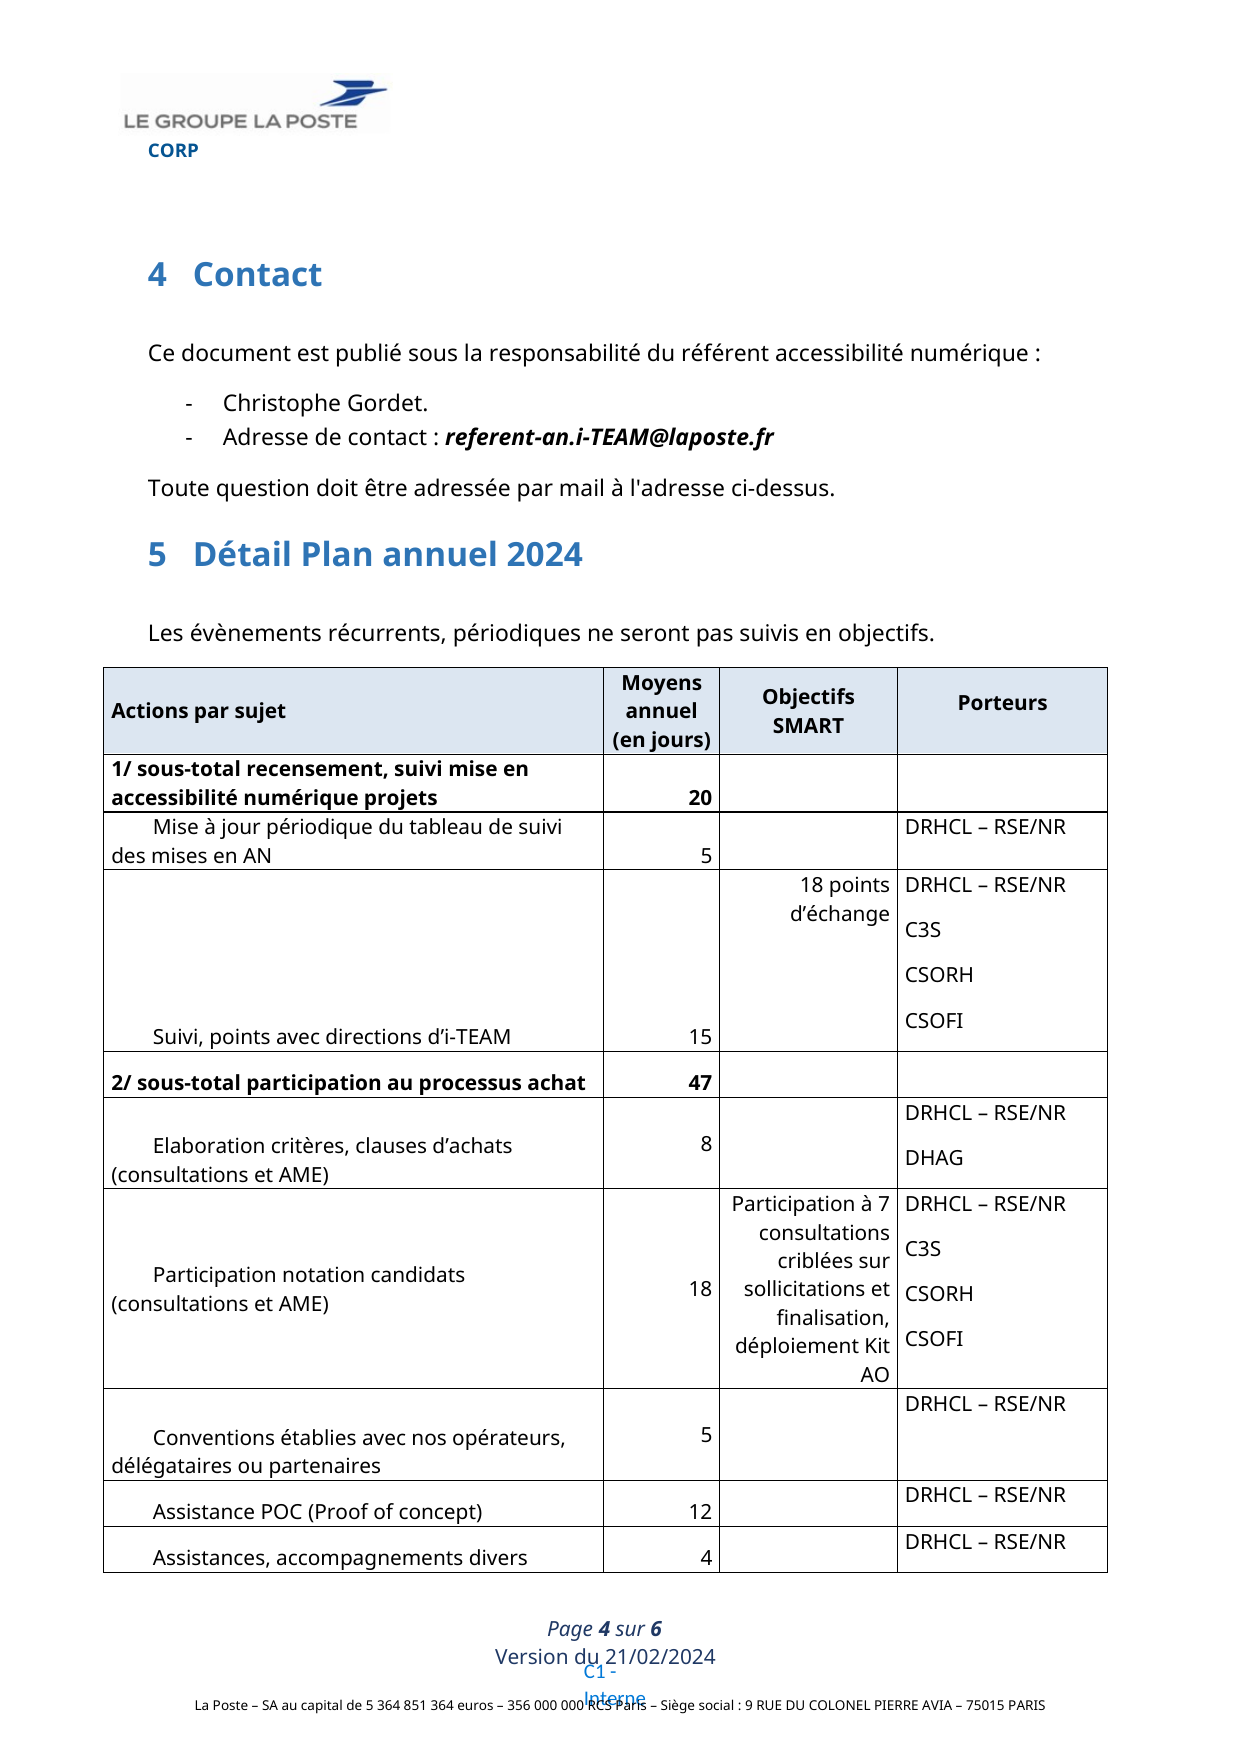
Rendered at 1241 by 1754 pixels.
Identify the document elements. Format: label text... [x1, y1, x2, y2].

table_cell 18 points d’échange [720, 870, 897, 1051]
table_cell 4 [604, 1527, 719, 1572]
table_cell DRHCL – RSE/NR [898, 813, 1107, 869]
table_cell [720, 755, 897, 811]
table_cell 2/ sous-total participation au processus achat [104, 1052, 603, 1097]
table_cell Participation à 7 consultations criblées sur sollicitations et finalisation, déploiement Kit AO [720, 1189, 897, 1388]
table_cell [720, 1052, 897, 1097]
list Christophe Gordet. [185, 387, 1093, 419]
table_cell Participation notation candidats (consultations et AME) [104, 1189, 603, 1388]
table_cell Elaboration critères, clauses d’achats (consultations et AME) [104, 1098, 603, 1188]
table_cell DRHCL – RSE/NR DHAG [898, 1098, 1107, 1188]
table_cell 1/ sous-total recensement, suivi mise en accessibilité numérique projets [104, 755, 603, 811]
table_header Actions par sujet [104, 668, 603, 753]
table_cell [898, 1052, 1107, 1097]
table_cell [720, 1481, 897, 1526]
table_cell [720, 813, 897, 869]
table_header Objectifs SMART [720, 668, 897, 753]
table_header Moyens annuel (en jours) [604, 668, 719, 753]
table_cell 8 [604, 1098, 719, 1188]
subtitle Détail Plan annuel 2024 [148, 530, 1093, 576]
table_cell Conventions établies avec nos opérateurs, délégataires ou partenaires [104, 1389, 603, 1479]
table_cell Suivi, points avec directions d’i-TEAM [104, 870, 603, 1051]
table_cell DRHCL – RSE/NR [898, 1481, 1107, 1526]
table_cell 5 [604, 813, 719, 869]
table_cell DRHCL – RSE/NR C3S CSORH CSOFI [898, 1189, 1107, 1388]
table_cell Mise à jour périodique du tableau de suivi des mises en AN [104, 813, 603, 869]
text Toute question doit être adressée par mail à l'adresse ci-dessus. [148, 472, 1093, 503]
table_cell 20 [604, 755, 719, 811]
table_header Porteurs [898, 668, 1107, 753]
text Les évènements récurrents, périodiques ne seront pas suivis en objectifs. [148, 617, 1093, 648]
table_cell DRHCL – RSE/NR [898, 1389, 1107, 1479]
list Adresse de contact : referent-an.i-TEAM@laposte.fr [185, 421, 1093, 452]
table_cell [720, 1527, 897, 1572]
table_cell 5 [604, 1389, 719, 1479]
table_cell DRHCL – RSE/NR [898, 1527, 1107, 1572]
table_cell DRHCL – RSE/NR C3S CSORH CSOFI [898, 870, 1107, 1051]
subtitle Contact [148, 251, 1093, 296]
table_cell [898, 755, 1107, 811]
table_cell 15 [604, 870, 719, 1051]
table_cell [720, 1098, 897, 1188]
picture [118, 73, 393, 138]
text Ce document est publié sous la responsabilité du référent accessibilité numérique : [148, 337, 1093, 368]
table_cell Assistance POC (Proof of concept) [104, 1481, 603, 1526]
table_cell Assistances, accompagnements divers [104, 1527, 603, 1572]
table_cell [720, 1389, 897, 1479]
table_cell 12 [604, 1481, 719, 1526]
table_cell 18 [604, 1189, 719, 1388]
table_cell 47 [604, 1052, 719, 1097]
